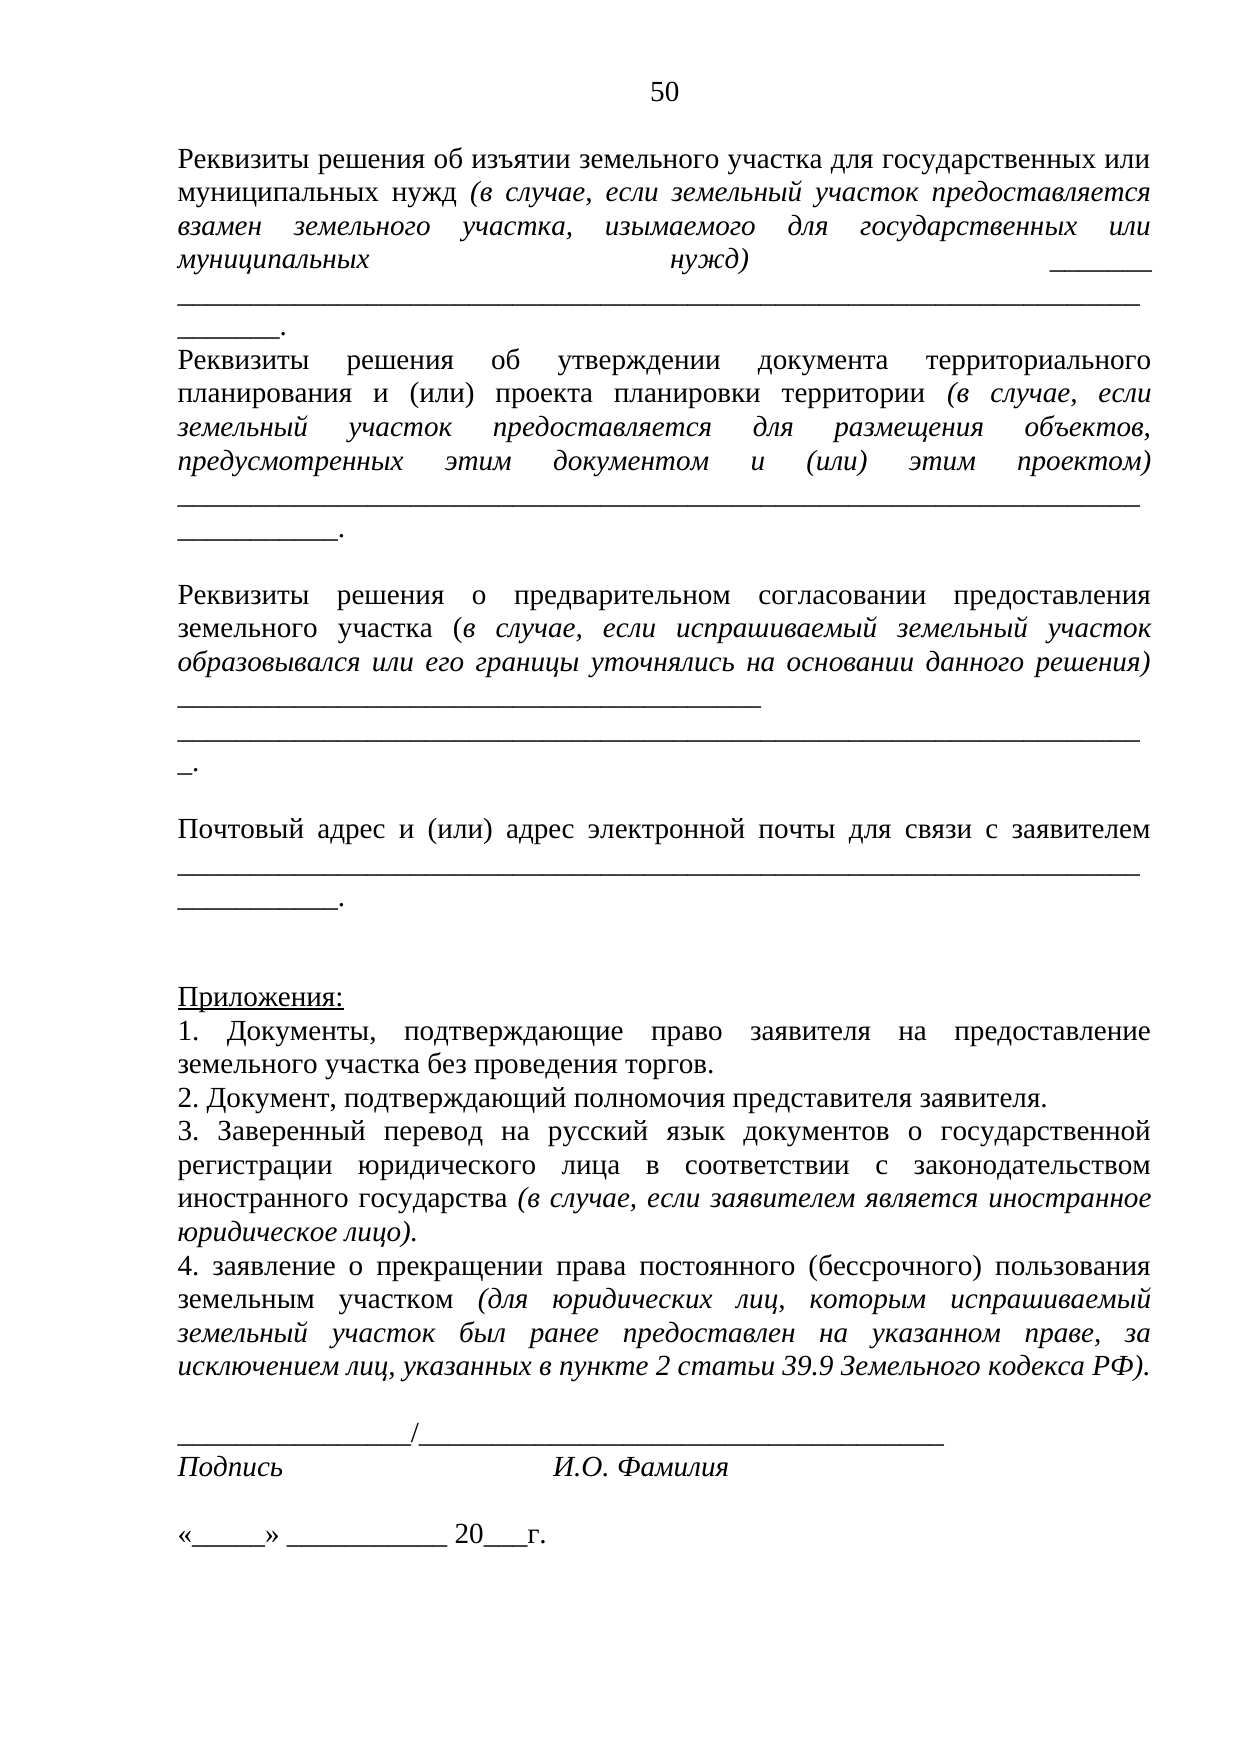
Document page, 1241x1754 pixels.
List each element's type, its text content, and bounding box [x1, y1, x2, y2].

text Почтовый адрес и (или) адрес электронной почты для связи с заявителем _____________________________________________________________________________. [177, 812, 1152, 912]
text «_____» ___________ 20___г. [177, 1516, 1152, 1549]
text Приложения: [177, 979, 1152, 1013]
text Реквизиты решения об утверждении документа территориального планирования и (или) проекта планировки территории (в случае, если земельный участок предоставляется для размещения объектов, предусмотренных этим документом и (или) этим проектом) _____________________________________________________________________________. [177, 342, 1152, 543]
text Реквизиты решения об изъятии земельного участка для государственных или муниципальных нужд (в случае, если земельный участок предоставляется взамен земельного участка, изымаемого для государственных или муниципальных нужд) _______ _________________________________________________________________________. [177, 141, 1152, 342]
text Подпись И.О. Фамилия [177, 1449, 1152, 1482]
text Реквизиты решения о предварительном согласовании предоставления земельного участка (в случае, если испрашиваемый земельный участок образовывался или его границы уточнялись на основании данного решения) ________________________________________ ___________________________________________________________________. [177, 577, 1152, 778]
text 2. Документ, подтверждающий полномочия представителя заявителя. [177, 1080, 1152, 1113]
text 3. Заверенный перевод на русский язык документов о государственной регистрации юридического лица в соответствии с законодательством иностранного государства (в случае, если заявителем является иностранное юридическое лицо). [177, 1113, 1152, 1248]
text 4. заявление о прекращении права постоянного (бессрочного) пользования земельным участком (для юридических лиц, которым испрашиваемый земельный участок был ранее предоставлен на указанном праве, за исключением лиц, указанных в пункте 2 статьи 39.9 Земельного кодекса РФ). [177, 1248, 1152, 1382]
text ________________/____________________________________ [177, 1415, 1152, 1449]
text 1. Документы, подтверждающие право заявителя на предоставление земельного участка без проведения торгов. [177, 1013, 1152, 1080]
